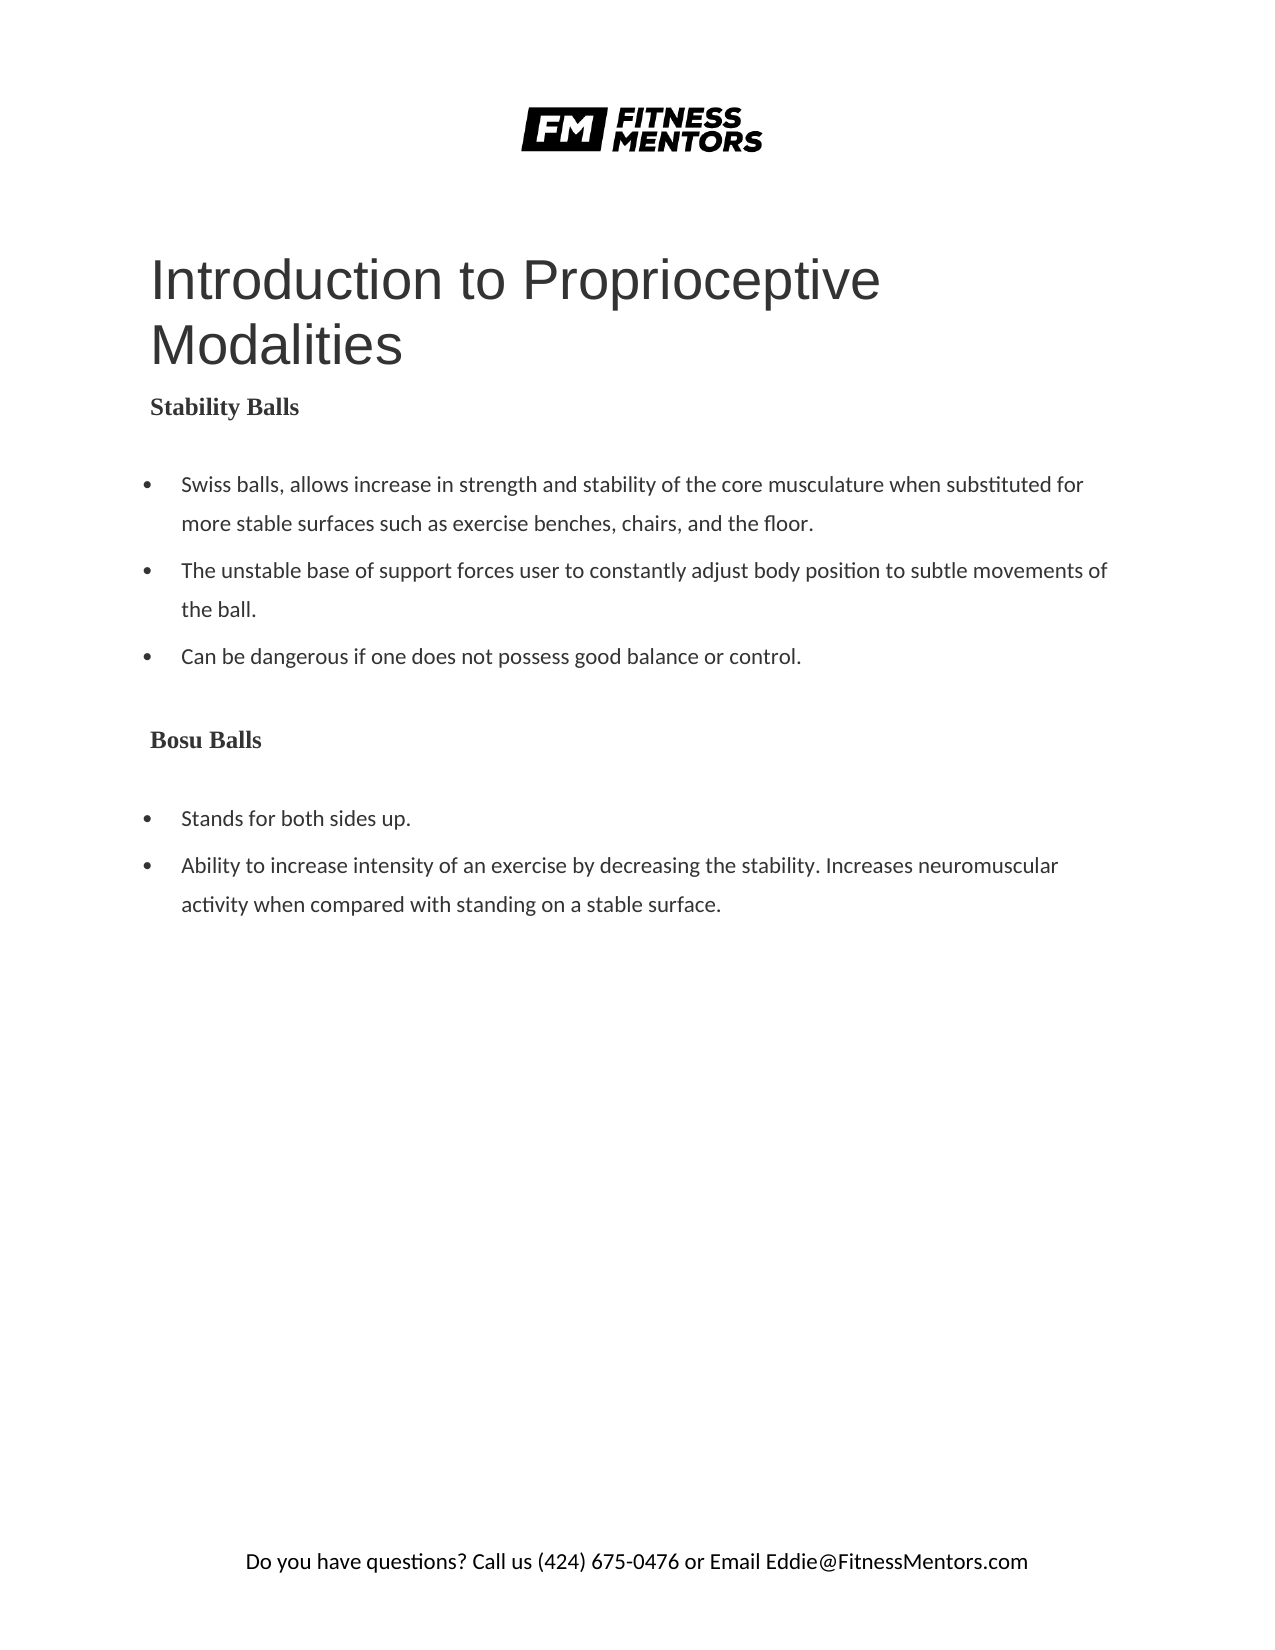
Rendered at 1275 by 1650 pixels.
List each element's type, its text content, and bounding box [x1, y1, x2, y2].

text Stability Balls [150, 392, 1125, 420]
list Stands for both sides up. [144, 793, 1125, 832]
picture [487, 75, 788, 184]
subtitle Introduction to Proprioceptive Modalities [150, 247, 1125, 376]
list Ability to increase intensity of an exercise by decreasing the stability. Increases neuromuscular activity when compared with standing on a stable surface. [144, 840, 1125, 918]
list The unstable base of support forces user to constantly adjust body position to subtle movements of the ball. [144, 545, 1125, 623]
text Bosu Balls [150, 725, 1125, 754]
list Swiss balls, allows increase in strength and stability of the core musculature when substituted for more stable surfaces such as exercise benches, chairs, and the floor. [144, 459, 1125, 537]
list Can be dangerous if one does not possess good balance or control. [144, 631, 1125, 670]
